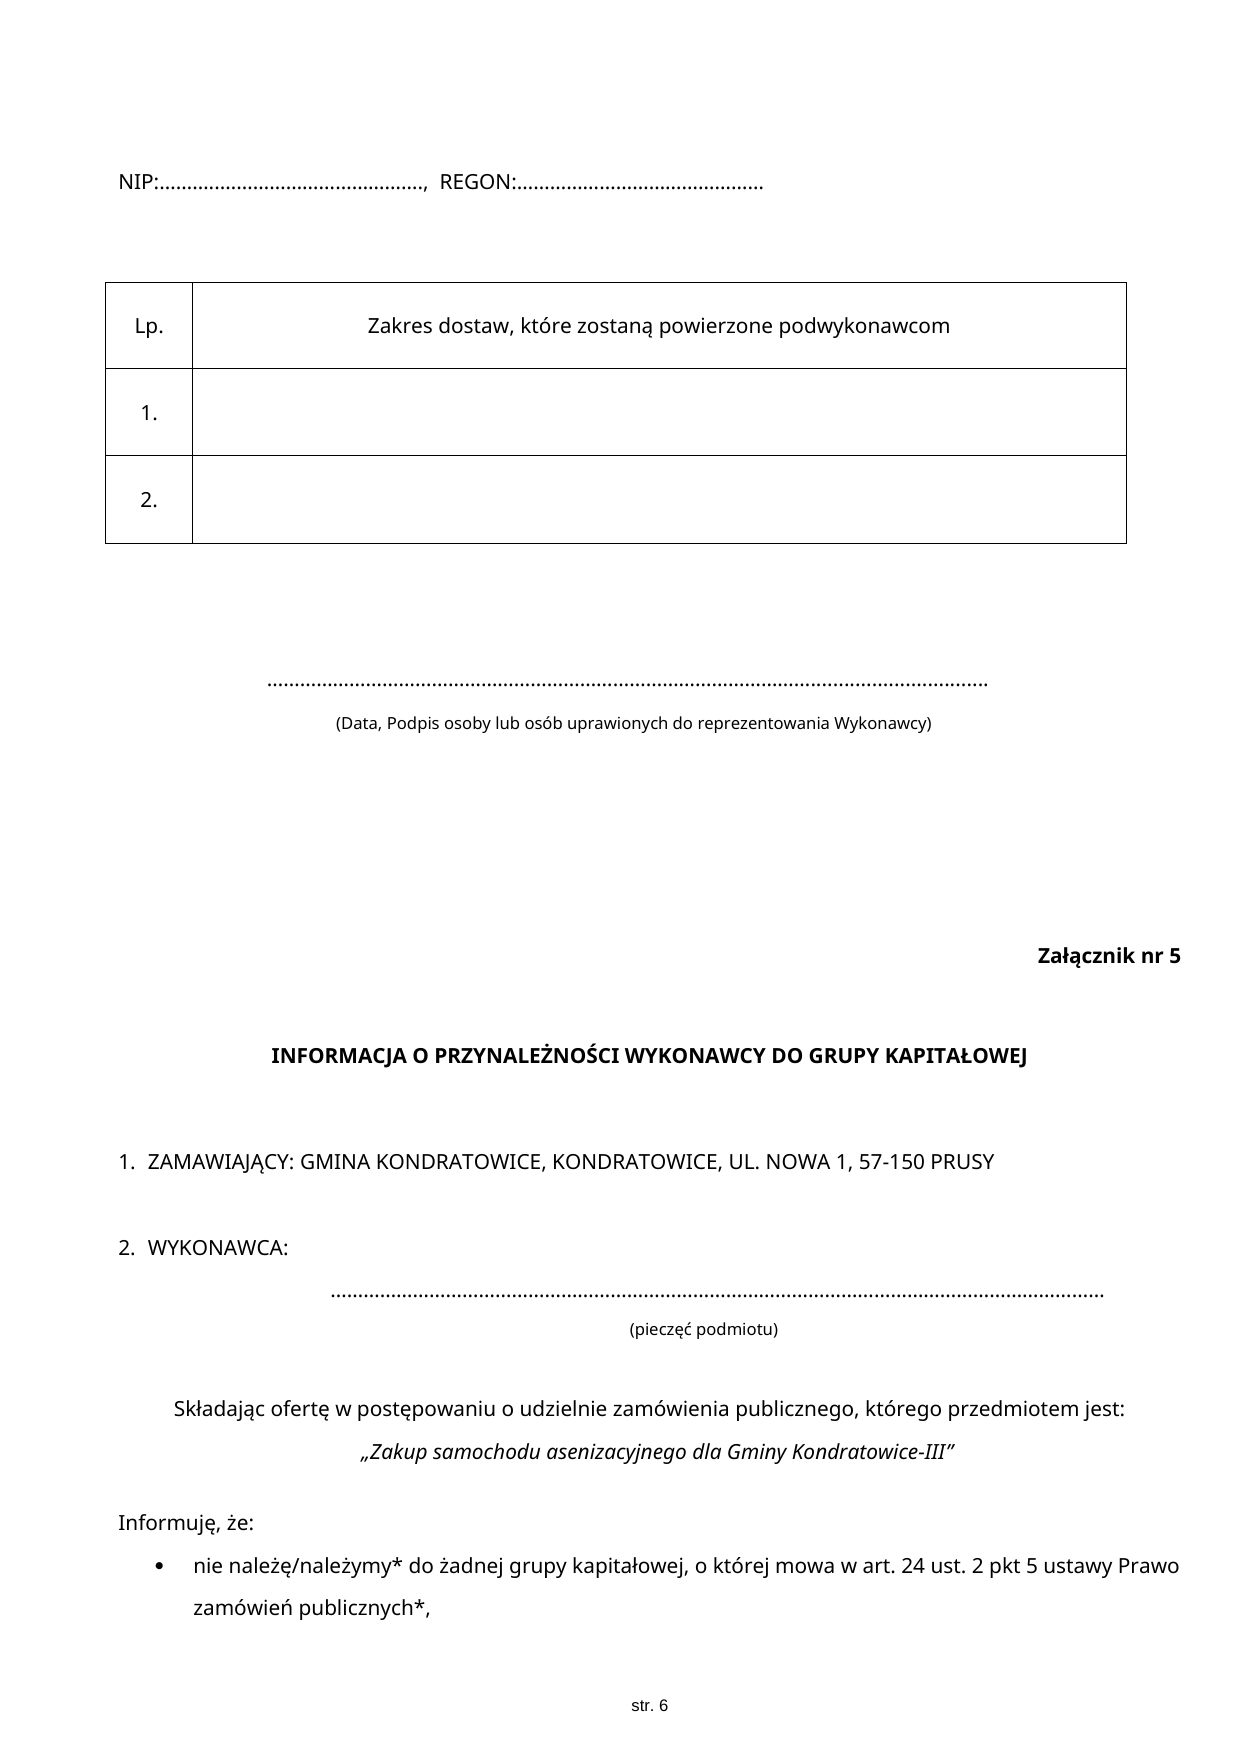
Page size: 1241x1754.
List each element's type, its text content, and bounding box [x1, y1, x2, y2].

list ZAMAWIAJĄCY: GMINA KONDRATOWICE, KONDRATOWICE, UL. NOWA 1, 57-150 PRUSY [118, 1147, 1181, 1176]
text Składając ofertę w postępowaniu o udzielnie zamówienia publicznego, którego przedmiotem jest: [118, 1394, 1181, 1423]
table_cell 1. [106, 369, 192, 455]
text Informuję, że: [118, 1508, 1181, 1537]
list WYKONAWCA: [118, 1233, 1181, 1261]
table_header Zakres dostaw, które zostaną powierzone podwykonawcom [193, 283, 1126, 368]
text ………………………………………………………………………………………................................ [267, 666, 1181, 691]
text (Data, Podpis osoby lub osób uprawionych do reprezentowania Wykonawcy) [267, 712, 1181, 734]
text Załącznik nr 5 [118, 941, 1181, 970]
text (pieczęć podmiotu) [118, 1318, 1181, 1341]
text „Zakup samochodu asenizacyjnego dla Gminy Kondratowice-III” [133, 1437, 1181, 1466]
table_cell [193, 369, 1126, 455]
text …………………………………………………………………………………………………………………………… [118, 1275, 1181, 1304]
table_cell [193, 456, 1126, 543]
text NIP:………..………………………………., REGON:……………………………………… [118, 167, 1181, 196]
text INFORMACJA O PRZYNALEŻNOŚCI WYKONAWCY DO GRUPY KAPITAŁOWEJ [118, 1041, 1181, 1069]
table_cell 2. [106, 456, 192, 543]
table_header Lp. [106, 283, 192, 368]
list nie należę/należymy* do żadnej grupy kapitałowej, o której mowa w art. 24 ust. 2 pkt 5 ustawy Prawo zamówień publicznych*, [156, 1551, 1181, 1622]
